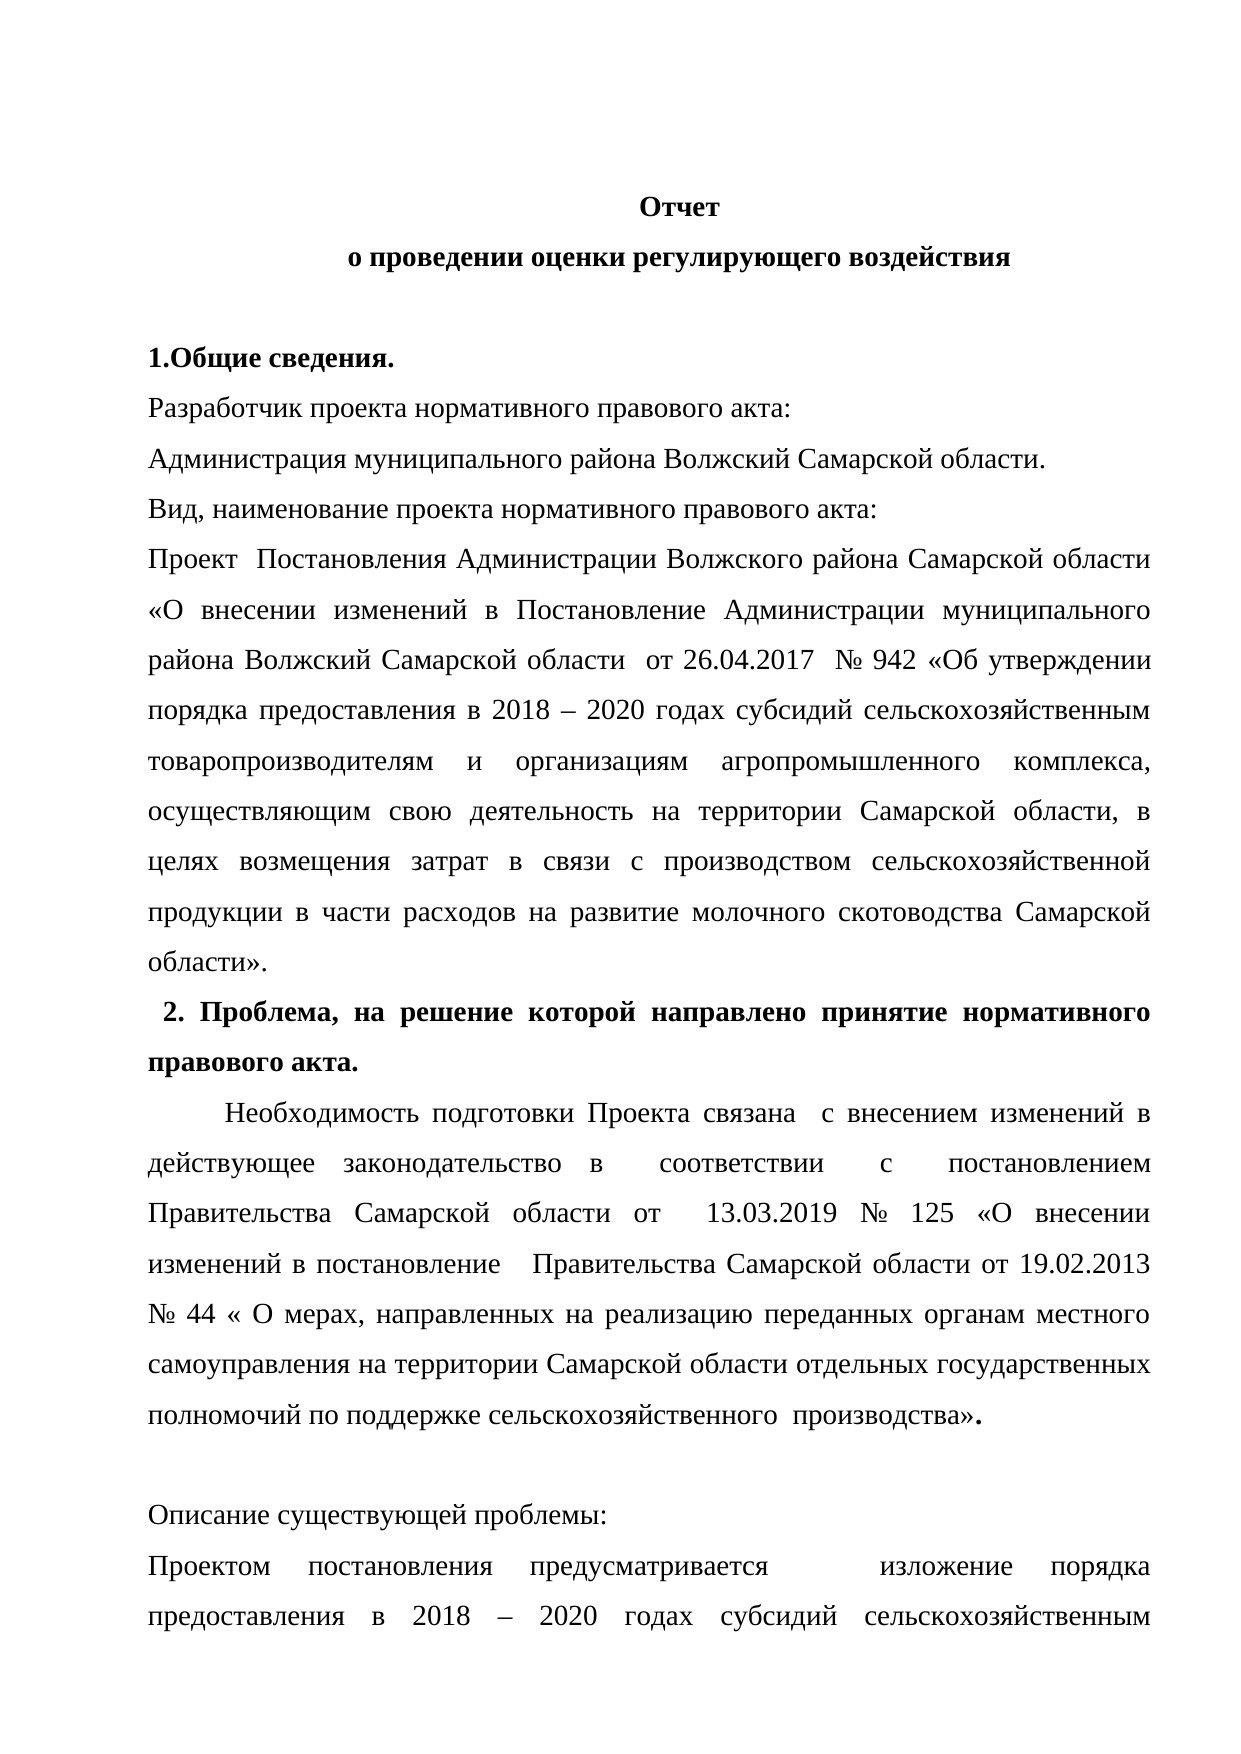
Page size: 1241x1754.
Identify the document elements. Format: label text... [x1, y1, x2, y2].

text Проект Постановления Администрации Волжского района Самарской области «О внесении изменений в Постановление Администрации муниципального района Волжский Самарской области от 26.04.2017 № 942 «Об утверждении порядка предоставления в 2018 – 2020 годах субсидий сельскохозяйственным товаропроизводителям и организациям агропромышленного комплекса, осуществляющим свою деятельность на территории Самарской области, в целях возмещения затрат в связи с производством сельскохозяйственной продукции в части расходов на развитие молочного скотоводства Самарской области». [148, 541, 1152, 977]
text Вид, наименование проекта нормативного правового акта: [148, 491, 1152, 525]
text Описание существующей проблемы: [148, 1497, 1152, 1531]
text 2. Проблема, на решение которой направлено принятие нормативного правового акта. [148, 994, 1152, 1078]
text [148, 1548, 1152, 1632]
text о проведении оценки регулирующего воздействия [148, 239, 1152, 273]
text 1.Общие сведения. [148, 340, 1152, 374]
text Необходимость подготовки Проекта связана с внесением изменений в действующее законодательство в соответствии с постановлением Правительства Самарской области от 13.03.2019 № 125 «О внесении изменений в постановление Правительства Самарской области от 19.02.2013 № 44 « О мерах, направленных на реализацию переданных органам местного самоуправления на территории Самарской области отдельных государственных полномочий по поддержке сельскохозяйственного производства». [148, 1095, 1152, 1430]
text Разработчик проекта нормативного правового акта: [148, 391, 1152, 424]
text Отчет [148, 189, 1152, 223]
text Администрация муниципального района Волжский Самарской области. [148, 441, 1152, 474]
